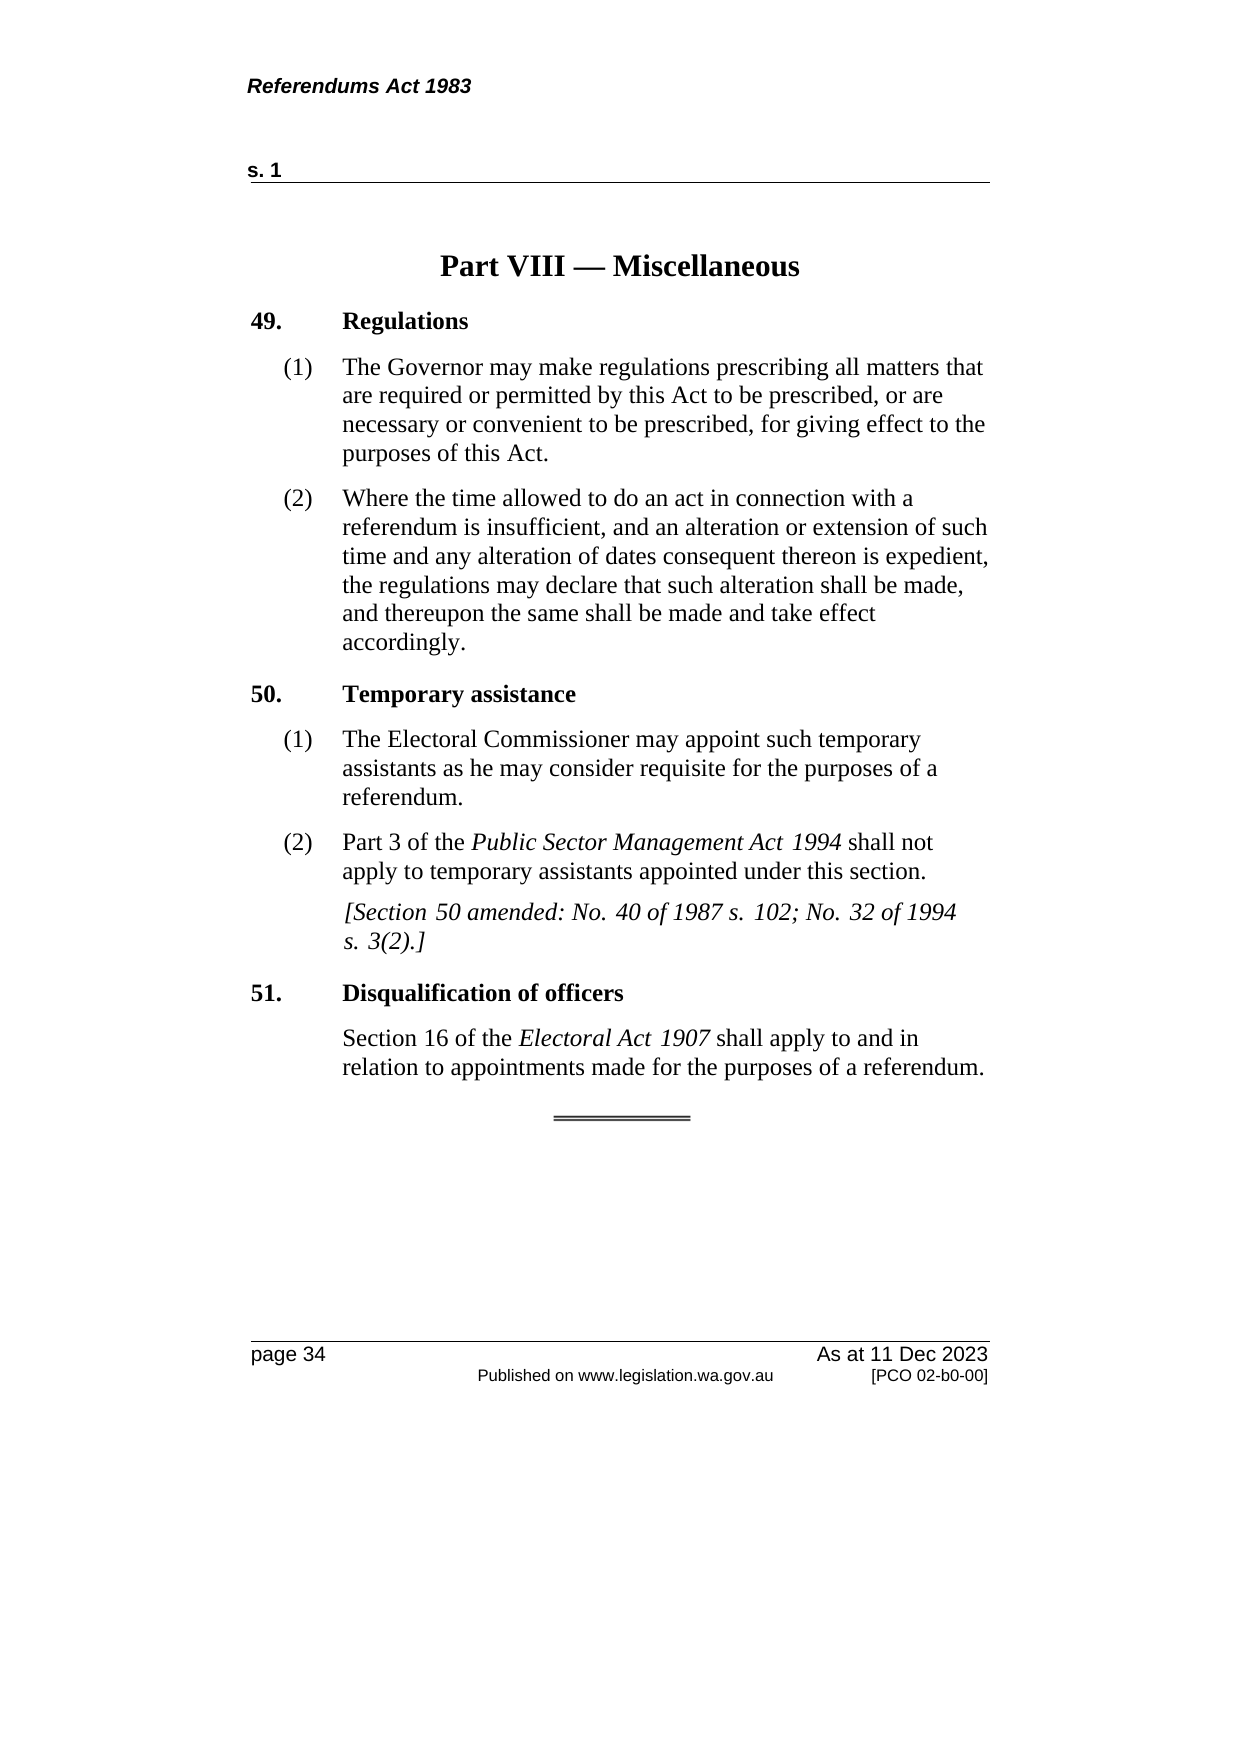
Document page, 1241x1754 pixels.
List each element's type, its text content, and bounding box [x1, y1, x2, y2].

text [Section 50 amended: No. 40 of 1987 s. 102; No. 32 of 1994 s. 3(2).] [251, 897, 990, 955]
subtitle Part VIII — Miscellaneous [251, 247, 990, 283]
text (1) The Electoral Commissioner may appoint such temporary assistants as he may consider requisite for the purposes of a referendum. [251, 724, 990, 811]
text (2) Part 3 of the Public Sector Management Act 1994 shall not apply to temporary assistants appointed under this section. [251, 827, 990, 885]
text Section 16 of the Electoral Act 1907 shall apply to and in relation to appointments made for the purposes of a referendum. [251, 1023, 990, 1081]
text (1) The Governor may make regulations prescribing all matters that are required or permitted by this Act to be prescribed, or are necessary or convenient to be prescribed, for giving effect to the purposes of this Act. [251, 352, 990, 467]
picture [543, 1105, 697, 1134]
subtitle 51. Disqualification of officers [251, 978, 990, 1006]
subtitle 49. Regulations [251, 306, 990, 335]
text (2) Where the time allowed to do an act in connection with a referendum is insufficient, and an alteration or extension of such time and any alteration of dates consequent thereon is expedient, the regulations may declare that such alteration shall be made, and thereupon the same shall be made and take effect accordingly. [251, 483, 990, 656]
subtitle 50. Temporary assistance [251, 679, 990, 708]
